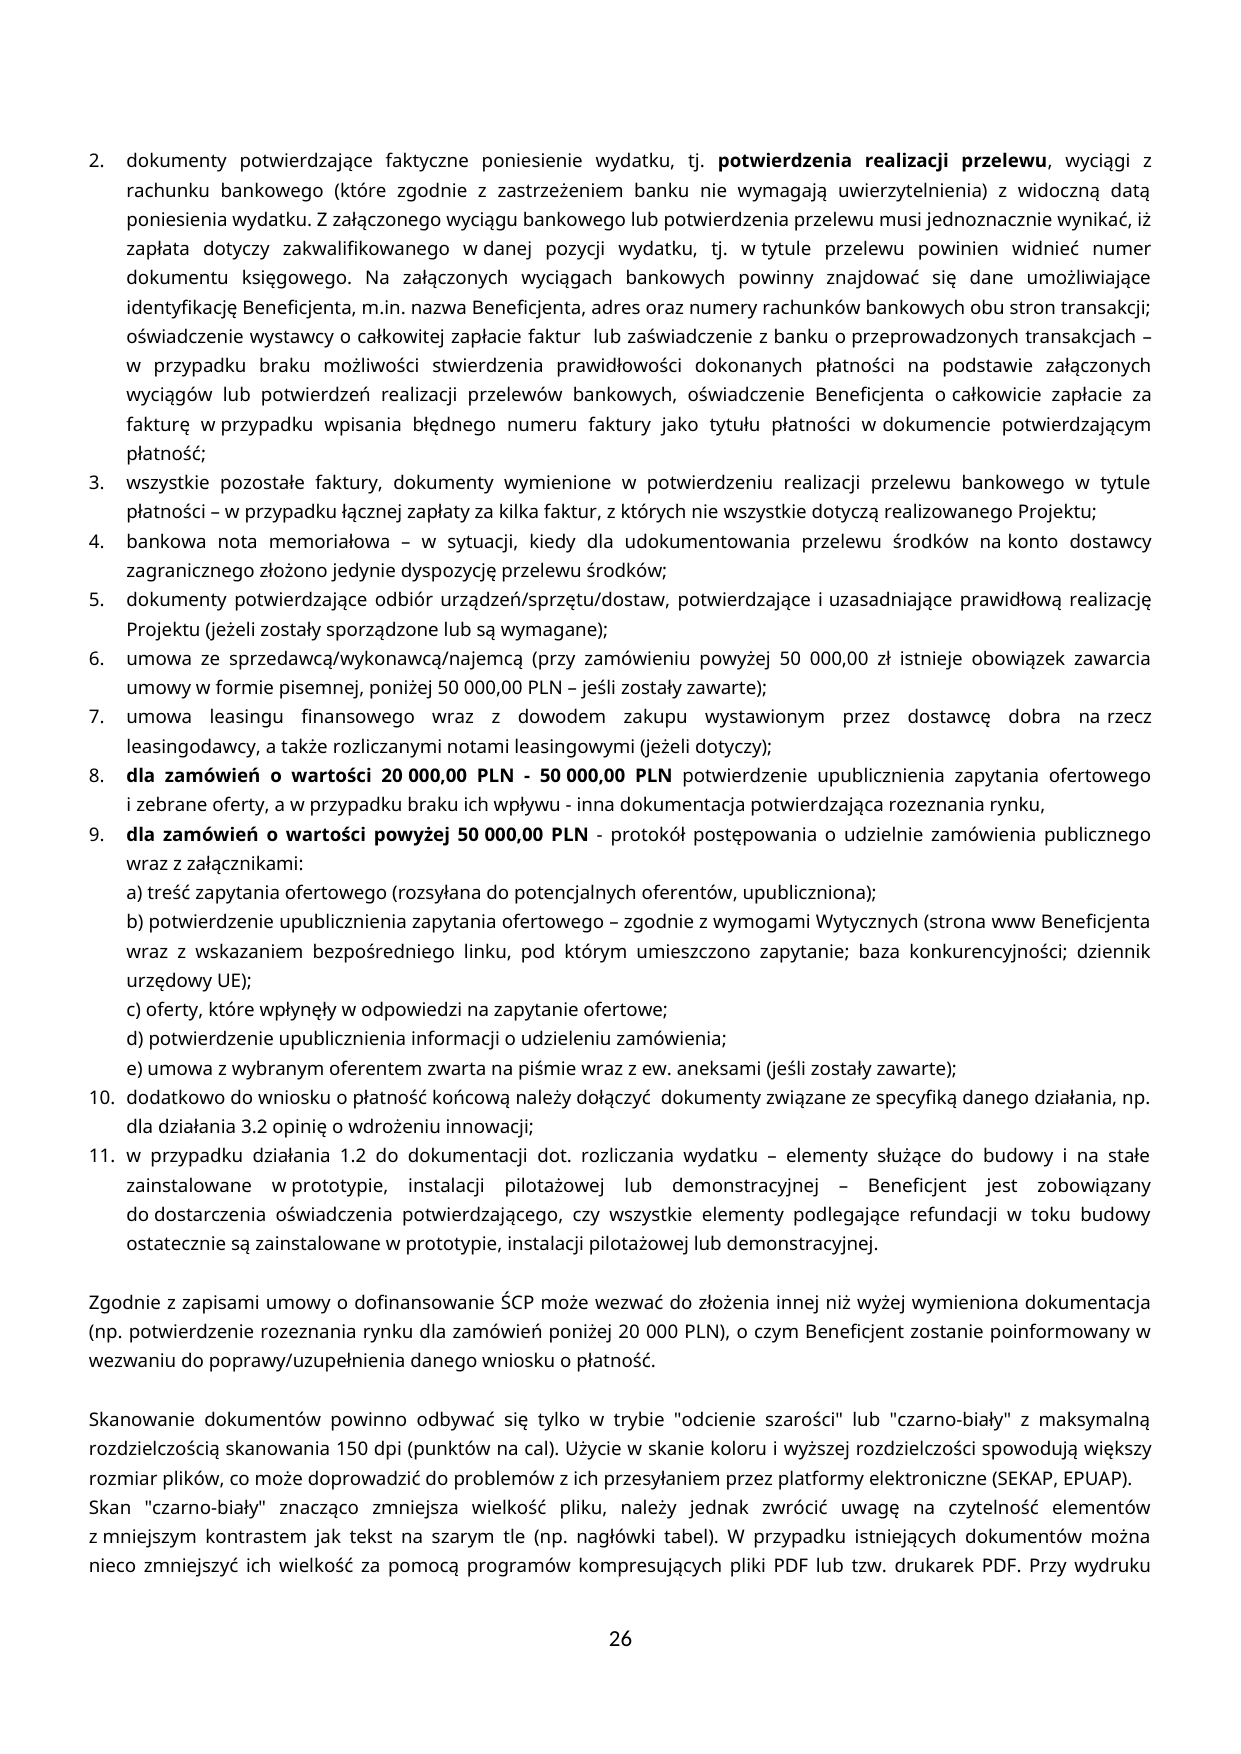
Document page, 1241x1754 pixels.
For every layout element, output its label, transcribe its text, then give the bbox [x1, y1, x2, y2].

list umowa ze sprzedawcą/wykonawcą/najemcą (przy zamówieniu powyżej 50 000,00 zł istnieje obowiązek zawarcia umowy w formie pisemnej, poniżej 50 000,00 PLN – jeśli zostały zawarte); [89, 645, 1152, 700]
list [89, 1494, 1152, 1578]
text Zgodnie z zapisami umowy o dofinansowanie ŚCP może wezwać do złożenia innej niż wyżej wymieniona dokumentacja (np. potwierdzenie rozeznania rynku dla zamówień poniżej 20 000 PLN), o czym Beneficjent zostanie poinformowany w wezwaniu do poprawy/uzupełnienia danego wniosku o płatność. [89, 1289, 1152, 1373]
list c) oferty, które wpłynęły w odpowiedzi na zapytanie ofertowe; [126, 996, 1152, 1022]
list wszystkie pozostałe faktury, dokumenty wymienione w potwierdzeniu realizacji przelewu bankowego w tytule płatności – w przypadku łącznej zapłaty za kilka faktur, z których nie wszystkie dotyczą realizowanego Projektu; [89, 469, 1152, 524]
list dokumenty potwierdzające odbiór urządzeń/sprzętu/dostaw, potwierdzające i uzasadniające prawidłową realizację Projektu (jeżeli zostały sporządzone lub są wymagane); [89, 587, 1152, 641]
list e) umowa z wybranym oferentem zwarta na piśmie wraz z ew. aneksami (jeśli zostały zawarte); [126, 1055, 1152, 1081]
list umowa leasingu finansowego wraz z dowodem zakupu wystawionym przez dostawcę dobra na rzecz leasingodawcy, a także rozliczanymi notami leasingowymi (jeżeli dotyczy); [89, 704, 1152, 758]
list bankowa nota memoriałowa – w sytuacji, kiedy dla udokumentowania przelewu środków na konto dostawcy zagranicznego złożono jedynie dyspozycję przelewu środków; [89, 528, 1152, 583]
list w przypadku działania 1.2 do dokumentacji dot. rozliczania wydatku – elementy służące do budowy i na stałe zainstalowane w prototypie, instalacji pilotażowej lub demonstracyjnej – Beneficjent jest zobowiązany do dostarczenia oświadczenia potwierdzającego, czy wszystkie elementy podlegające refundacji w toku budowy ostatecznie są zainstalowane w prototypie, instalacji pilotażowej lub demonstracyjnej. [89, 1143, 1152, 1256]
list dodatkowo do wniosku o płatność końcową należy dołączyć dokumenty związane ze specyfiką danego działania, np. dla działania 3.2 opinię o wdrożeniu innowacji; [89, 1084, 1152, 1139]
list dla zamówień o wartości powyżej 50 000,00 PLN - protokół postępowania o udzielnie zamówienia publicznego wraz z załącznikami: [89, 821, 1152, 876]
list Skanowanie dokumentów powinno odbywać się tylko w trybie "odcienie szarości" lub "czarno-biały" z maksymalną rozdzielczością skanowania 150 dpi (punktów na cal). Użycie w skanie koloru i wyższej rozdzielczości spowodują większy rozmiar plików, co może doprowadzić do problemów z ich przesyłaniem przez platformy elektroniczne (SEKAP, EPUAP). [89, 1406, 1152, 1490]
list a) treść zapytania ofertowego (rozsyłana do potencjalnych oferentów, upubliczniona); [126, 879, 1152, 905]
list b) potwierdzenie upublicznienia zapytania ofertowego – zgodnie z wymogami Wytycznych (strona www Beneficjenta wraz z wskazaniem bezpośredniego linku, pod którym umieszczono zapytanie; baza konkurencyjności; dziennik urzędowy UE); [126, 909, 1152, 993]
list dokumenty potwierdzające faktyczne poniesienie wydatku, tj. potwierdzenia realizacji przelewu, wyciągi z rachunku bankowego (które zgodnie z zastrzeżeniem banku nie wymagają uwierzytelnienia) z widoczną datą poniesienia wydatku. Z załączonego wyciągu bankowego lub potwierdzenia przelewu musi jednoznacznie wynikać, iż zapłata dotyczy zakwalifikowanego w danej pozycji wydatku, tj. w tytule przelewu powinien widnieć numer dokumentu księgowego. Na załączonych wyciągach bankowych powinny znajdować się dane umożliwiające identyfikację Beneficjenta, m.in. nazwa Beneficjenta, adres oraz numery rachunków bankowych obu stron transakcji; oświadczenie wystawcy o całkowitej zapłacie faktur lub zaświadczenie z banku o przeprowadzonych transakcjach – w przypadku braku możliwości stwierdzenia prawidłowości dokonanych płatności na podstawie załączonych wyciągów lub potwierdzeń realizacji przelewów bankowych, oświadczenie Beneficjenta o całkowicie zapłacie za fakturę w przypadku wpisania błędnego numeru faktury jako tytułu płatności w dokumencie potwierdzającym płatność; [89, 148, 1152, 466]
list dla zamówień o wartości 20 000,00 PLN - 50 000,00 PLN potwierdzenie upublicznienia zapytania ofertowego i zebrane oferty, a w przypadku braku ich wpływu - inna dokumentacja potwierdzająca rozeznania rynku, [89, 762, 1152, 817]
list d) potwierdzenie upublicznienia informacji o udzieleniu zamówienia; [126, 1026, 1152, 1051]
